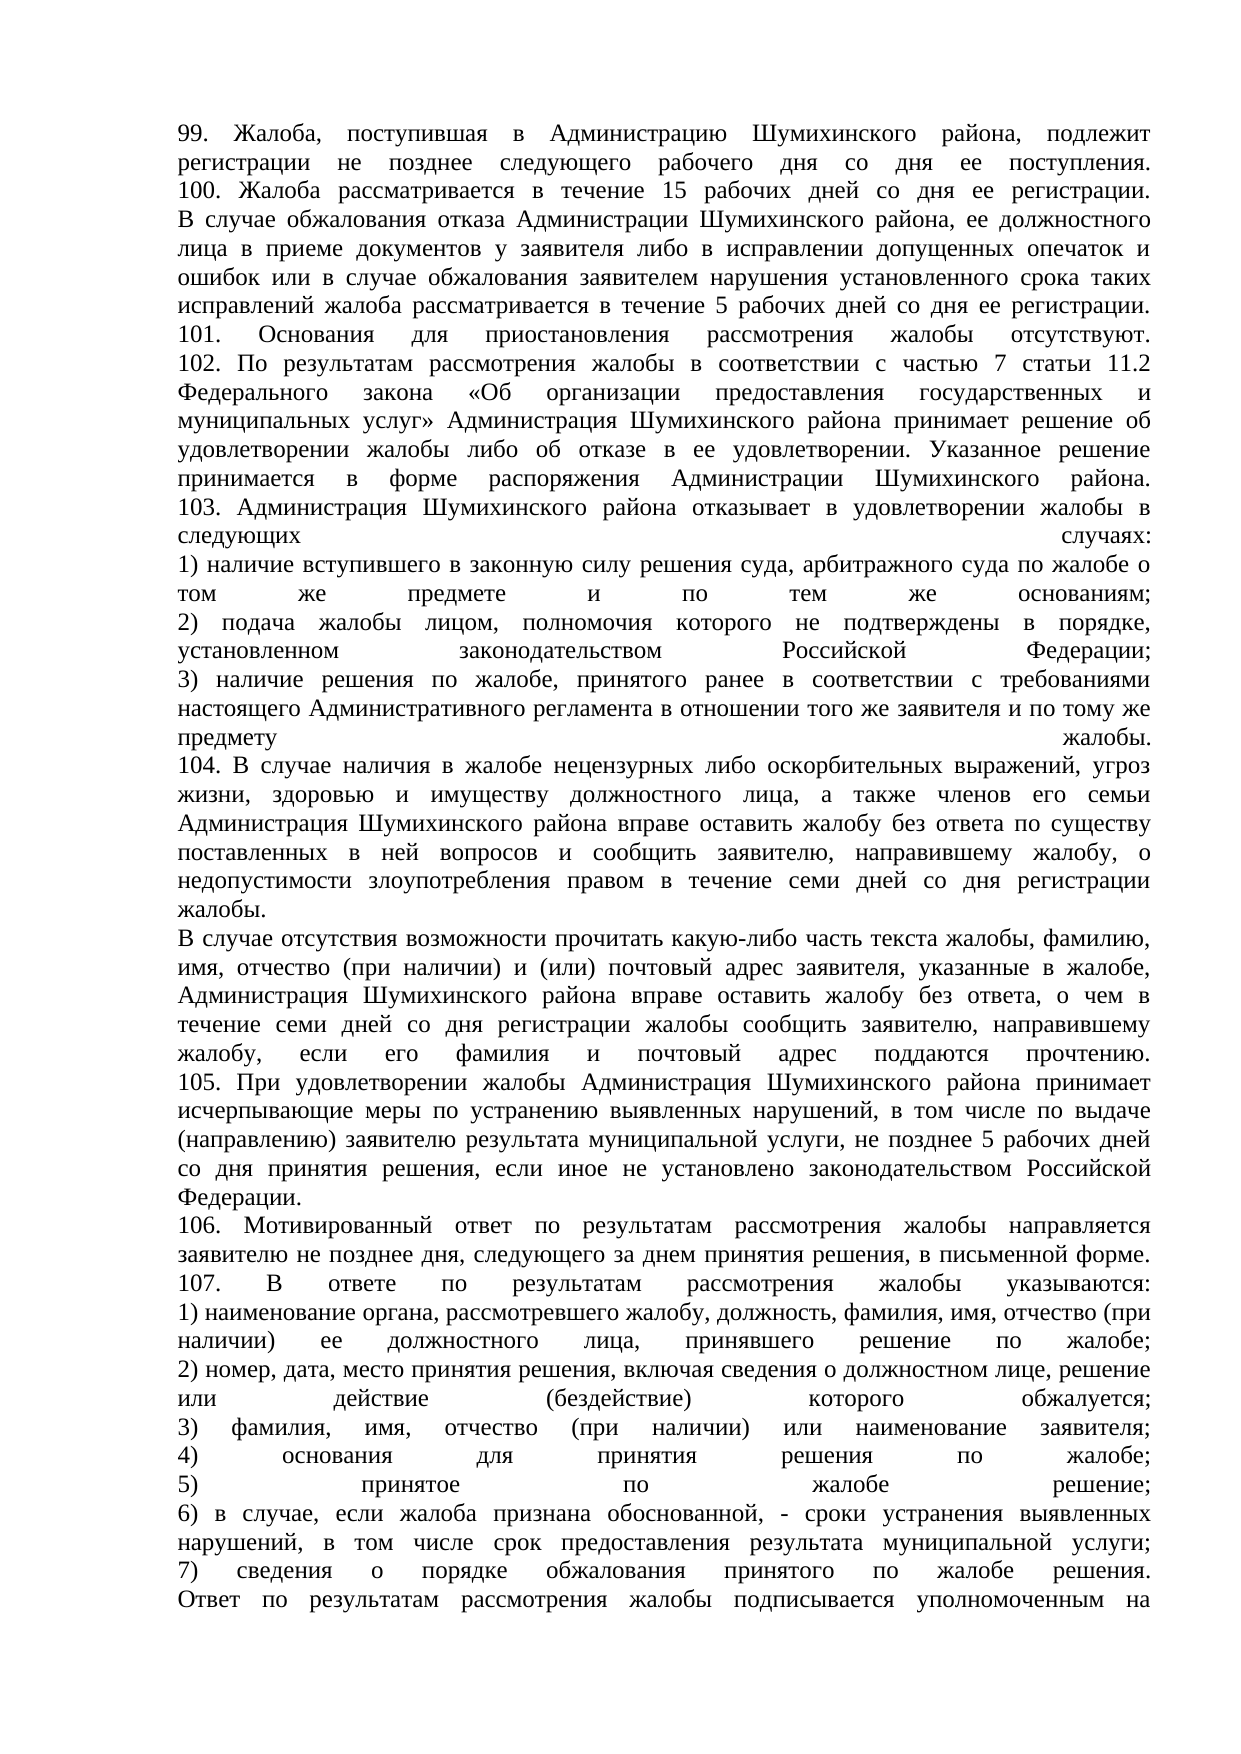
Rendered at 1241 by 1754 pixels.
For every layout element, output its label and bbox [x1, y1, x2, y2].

text [177, 118, 1152, 1613]
